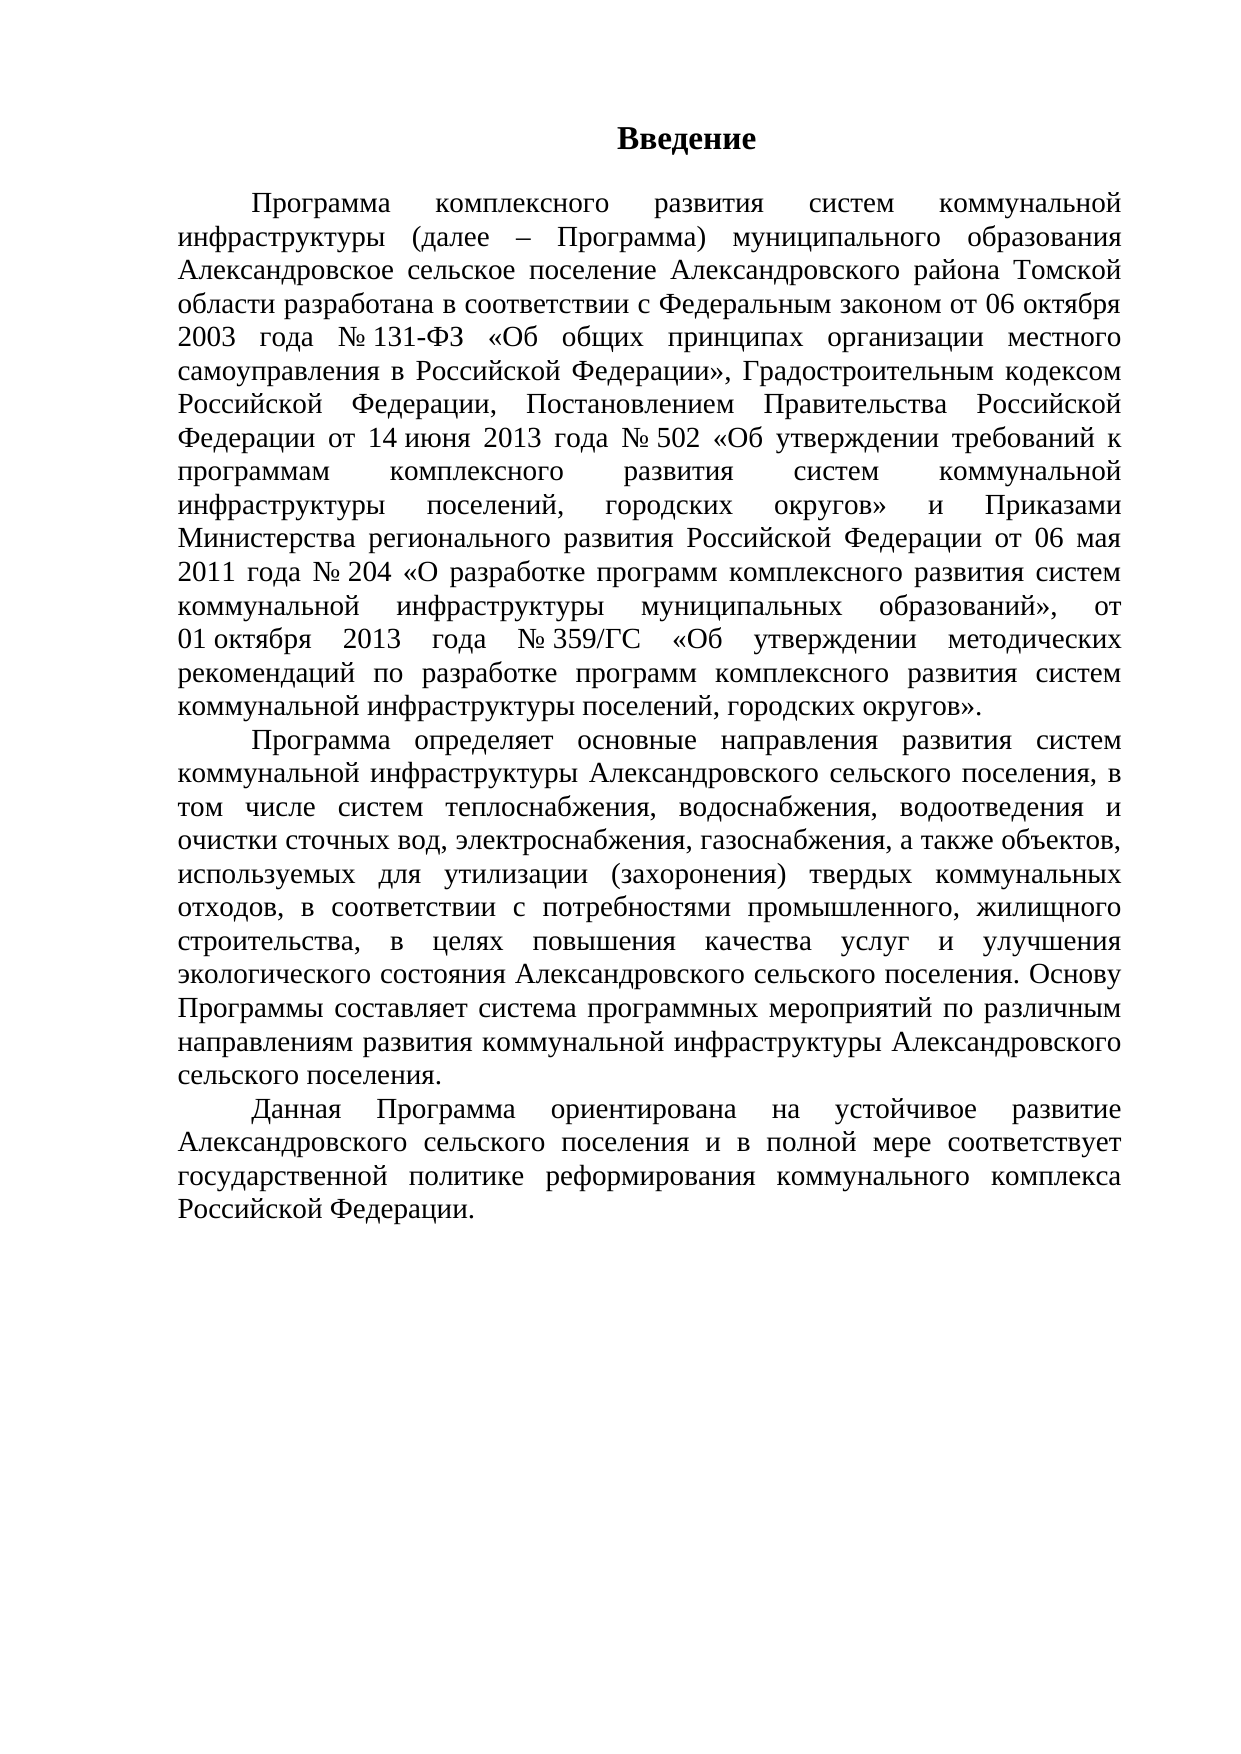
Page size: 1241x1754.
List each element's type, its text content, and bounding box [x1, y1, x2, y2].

text Программа определяет основные направления развития систем коммунальной инфраструктуры Александровского сельского поселения, в том числе систем теплоснабжения, водоснабжения, водоотведения и очистки сточных вод, электроснабжения, газоснабжения, а также объектов, используемых для утилизации (захоронения) твердых коммунальных отходов, в соответствии с потребностями промышленного, жилищного строительства, в целях повышения качества услуг и улучшения экологического состояния Александровского сельского поселения. Основу Программы составляет система программных мероприятий по различным направлениям развития коммунальной инфраструктуры Александровского сельского поселения. [177, 722, 1122, 1091]
text Данная Программа ориентирована на устойчивое развитие Александровского сельского поселения и в полной мере соответствует государственной политике реформирования коммунального комплекса Российской Федерации. [177, 1091, 1122, 1225]
text Программа комплексного развития систем коммунальной инфраструктуры (далее – Программа) муниципального образования Александровское сельское поселение Александровского района Томской области разработана в соответствии с Федеральным законом от 06 октября 2003 года № 131-ФЗ «Об общих принципах организации местного самоуправления в Российской Федерации», Градостроительным кодексом Российской Федерации, Постановлением Правительства Российской Федерации от 14 июня 2013 года № 502 «Об утверждении требований к программам комплексного развития систем коммунальной инфраструктуры поселений, городских округов» и Приказами Министерства регионального развития Российской Федерации от 06 мая 2011 года № 204 «О разработке программ комплексного развития систем коммунальной инфраструктуры муниципальных образований», от 01 октября 2013 года № 359/ГС «Об утверждении методических рекомендаций по разработке программ комплексного развития систем коммунальной инфраструктуры поселений, городских округов». [177, 185, 1122, 722]
subtitle Введение [177, 118, 1122, 156]
